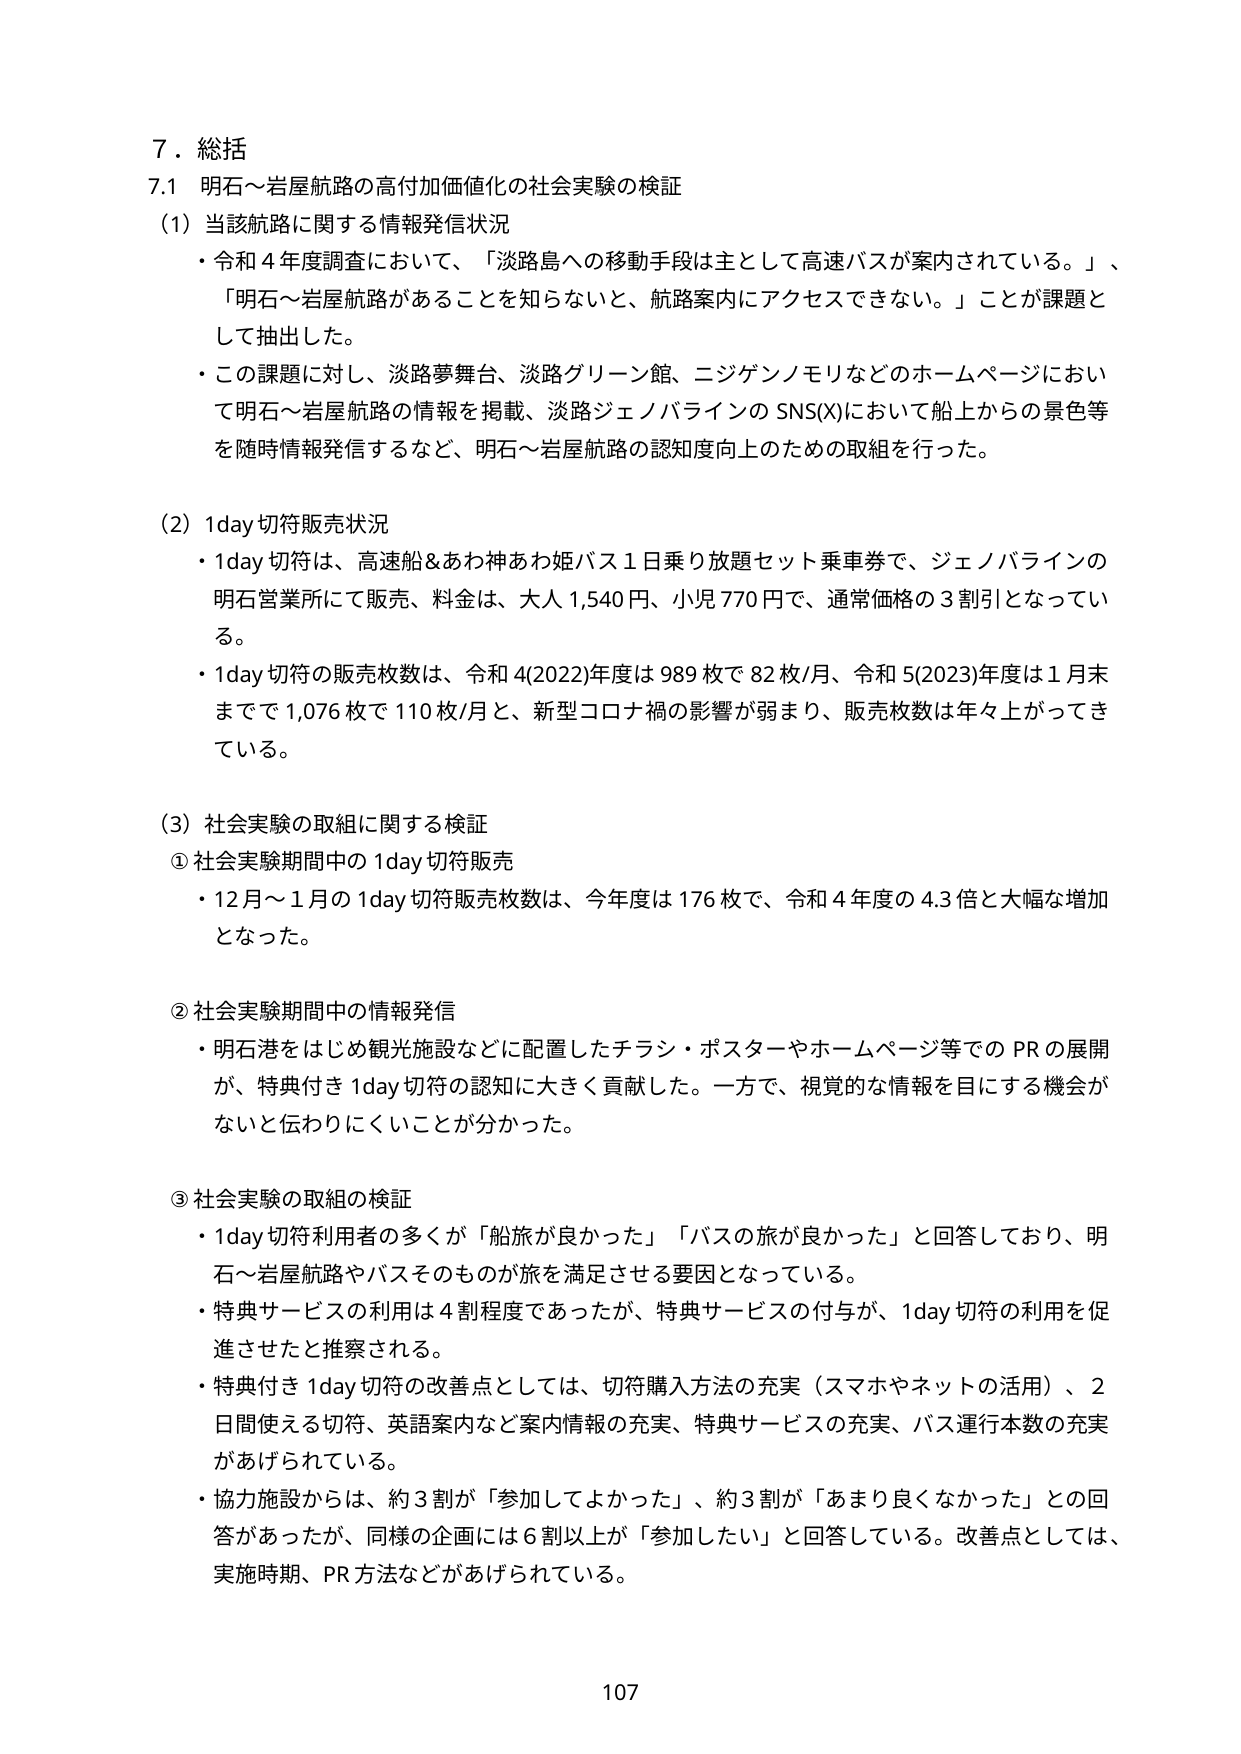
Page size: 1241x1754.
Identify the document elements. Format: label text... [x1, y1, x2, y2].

text ・1day切符は、高速船&あわ神あわ姫バス１日乗り放題セット乗車券で、ジェノバラインの明石営業所にて販売、料金は、大人1,540円、小児770円で、通常価格の３割引となっている。 [191, 541, 1110, 654]
subtitle （2）1day切符販売状況 [148, 504, 1092, 541]
text ・この課題に対し、淡路夢舞台、淡路グリーン館、ニジゲンノモリなどのホームページにおいて明石～岩屋航路の情報を掲載、淡路ジェノバラインのSNS(X)において船上からの景色等を随時情報発信するなど、明石～岩屋航路の認知度向上のための取組を行った。 [191, 354, 1110, 466]
text ・協力施設からは、約３割が「参加してよかった」、約３割が「あまり良くなかった」との回答があったが、同様の企画には６割以上が「参加したい」と回答している。改善点としては、実施時期、PR方法などがあげられている。 [191, 1479, 1110, 1591]
text ・令和４年度調査において、「淡路島への移動手段は主として高速バスが案内されている。」、「明石～岩屋航路があることを知らないと、航路案内にアクセスできない。」ことが課題として抽出した。 [191, 241, 1110, 354]
subtitle 7.1 明石～岩屋航路の高付加価値化の社会実験の検証 [148, 166, 1092, 204]
text ・特典付き1day切符の改善点としては、切符購入方法の充実（スマホやネットの活用）、２日間使える切符、英語案内など案内情報の充実、特典サービスの充実、バス運行本数の充実があげられている。 [191, 1366, 1110, 1479]
text ・12月～１月の1day切符販売枚数は、今年度は176枚で、令和４年度の4.3倍と大幅な増加となった。 [191, 879, 1110, 954]
subtitle （3）社会実験の取組に関する検証 [148, 804, 1092, 841]
text ②社会実験期間中の情報発信 [169, 991, 1110, 1029]
text ③社会実験の取組の検証 [169, 1179, 1110, 1216]
subtitle ７．総括 [148, 129, 1092, 166]
subtitle （1）当該航路に関する情報発信状況 [148, 204, 1092, 241]
text ・明石港をはじめ観光施設などに配置したチラシ・ポスターやホームページ等でのPRの展開が、特典付き1day切符の認知に大きく貢献した。一方で、視覚的な情報を目にする機会がないと伝わりにくいことが分かった。 [191, 1029, 1110, 1141]
text ・特典サービスの利用は４割程度であったが、特典サービスの付与が、1day切符の利用を促進させたと推察される。 [191, 1291, 1110, 1366]
text ・1day切符の販売枚数は、令和4(2022)年度は989枚で82枚/月、令和5(2023)年度は１月末までで1,076枚で110枚/月と、新型コロナ禍の影響が弱まり、販売枚数は年々上がってきている。 [191, 654, 1110, 766]
text ①社会実験期間中の1day切符販売 [169, 841, 1110, 879]
text ・1day切符利用者の多くが「船旅が良かった」「バスの旅が良かった」と回答しており、明石～岩屋航路やバスそのものが旅を満足させる要因となっている。 [191, 1216, 1110, 1291]
